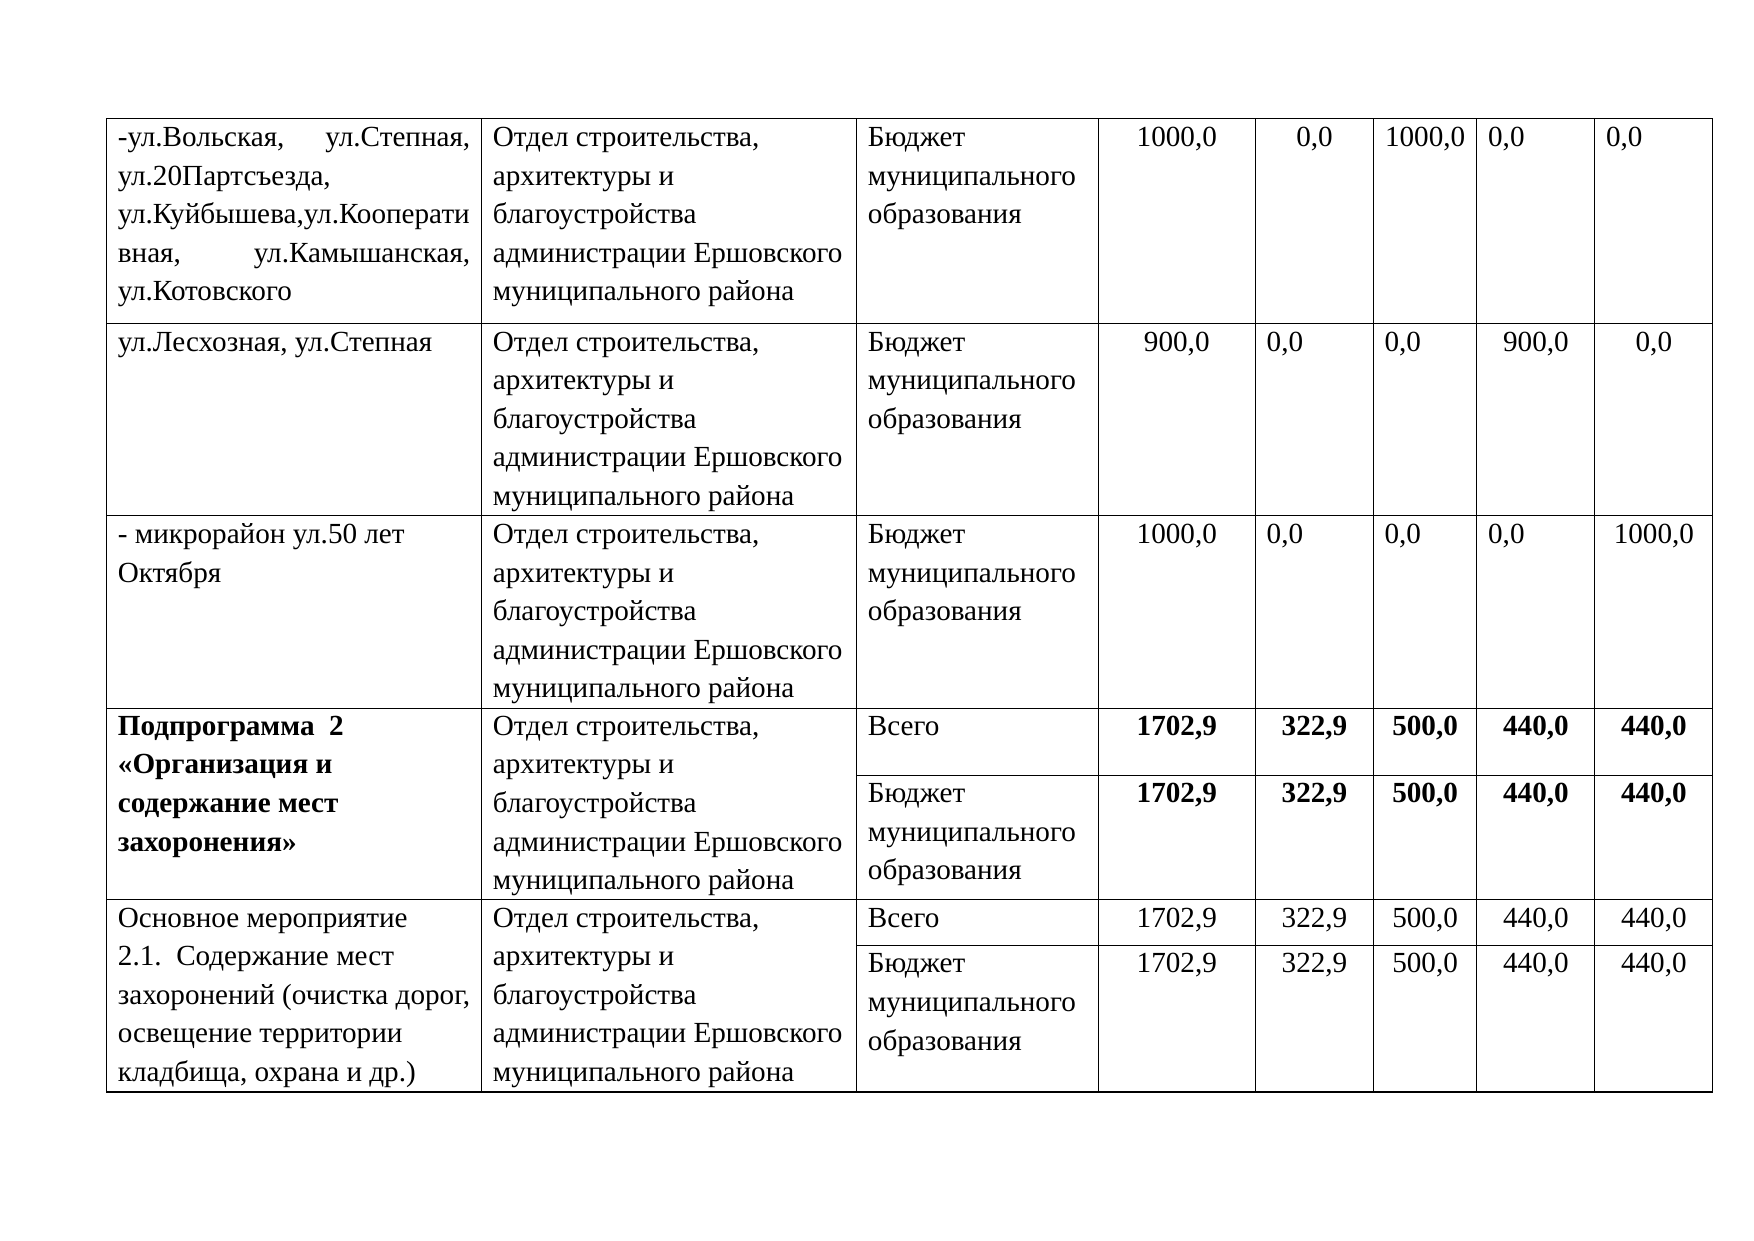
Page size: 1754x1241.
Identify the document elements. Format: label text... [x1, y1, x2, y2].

table_cell Отдел строительства, архитектуры и благоустройства администрации Ершовского муниципального района [482, 516, 856, 707]
table_cell 0,0 [1477, 516, 1594, 707]
table_cell 1000,0 [1374, 119, 1476, 323]
table_cell Бюджет муниципального образования [857, 516, 1098, 707]
table_cell 0,0 [1256, 516, 1373, 707]
table_cell 500,0 [1374, 900, 1476, 945]
table_cell 0,0 [1256, 119, 1373, 323]
table_cell 900,0 [1477, 324, 1594, 515]
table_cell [857, 119, 1098, 323]
table_cell 900,0 [1099, 324, 1255, 515]
table_cell - микрорайон ул.50 лет Октября [107, 516, 481, 707]
table_cell ул.Лесхозная, ул.Степная [107, 324, 481, 515]
table_cell 440,0 [1595, 709, 1712, 775]
table_cell Основное мероприятие 2.1. Содержание мест захоронений (очистка дорог, освещение территории кладбища, охрана и др.) [107, 900, 481, 1091]
table_cell 440,0 [1477, 776, 1594, 899]
table_cell 1000,0 [1595, 516, 1712, 707]
table_cell 322,9 [1256, 900, 1373, 945]
table_cell 1000,0 [1099, 119, 1255, 323]
table_cell 1702,9 [1099, 946, 1255, 1091]
table_cell 0,0 [1374, 516, 1476, 707]
table_cell -ул.Вольская, ул.Степная, ул.20Партсъезда, ул.Куйбышева,ул.Кооперативная, ул.Камышанская, ул.Котовского [107, 119, 481, 323]
table_cell 0,0 [1374, 324, 1476, 515]
table_cell 322,9 [1256, 946, 1373, 1091]
table_cell Всего [857, 900, 1098, 945]
table_cell 440,0 [1477, 900, 1594, 945]
table_cell Бюджет муниципального образования [857, 946, 1098, 1091]
table_cell Бюджет муниципального образования [857, 776, 1098, 899]
table_cell 1702,9 [1099, 900, 1255, 945]
table_cell 0,0 [1256, 324, 1373, 515]
table_cell 440,0 [1477, 709, 1594, 775]
table_cell 1000,0 [1099, 516, 1255, 707]
table_cell 322,9 [1256, 709, 1373, 775]
table_cell Отдел строительства, архитектуры и благоустройства администрации Ершовского муниципального района [482, 324, 856, 515]
table_cell 440,0 [1595, 776, 1712, 899]
table_cell 440,0 [1477, 946, 1594, 1091]
table_cell 440,0 [1595, 900, 1712, 945]
table_cell 500,0 [1374, 776, 1476, 899]
table_cell Бюджет муниципального образования [857, 324, 1098, 515]
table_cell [482, 900, 856, 1091]
table_cell 500,0 [1374, 709, 1476, 775]
table_cell Всего [857, 709, 1098, 775]
table_cell 500,0 [1374, 946, 1476, 1091]
table_cell Отдел строительства, архитектуры и благоустройства администрации Ершовского муниципального района [482, 709, 856, 899]
table_cell 0,0 [1477, 119, 1594, 323]
table_cell 1702,9 [1099, 776, 1255, 899]
table_cell 1702,9 [1099, 709, 1255, 775]
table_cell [482, 119, 856, 323]
table_cell 0,0 [1595, 324, 1712, 515]
table_cell 440,0 [1595, 946, 1712, 1091]
table_cell 0,0 [1595, 119, 1712, 323]
table_cell Подпрограмма 2 «Организация и содержание мест захоронения» [107, 709, 481, 899]
table_cell 322,9 [1256, 776, 1373, 899]
